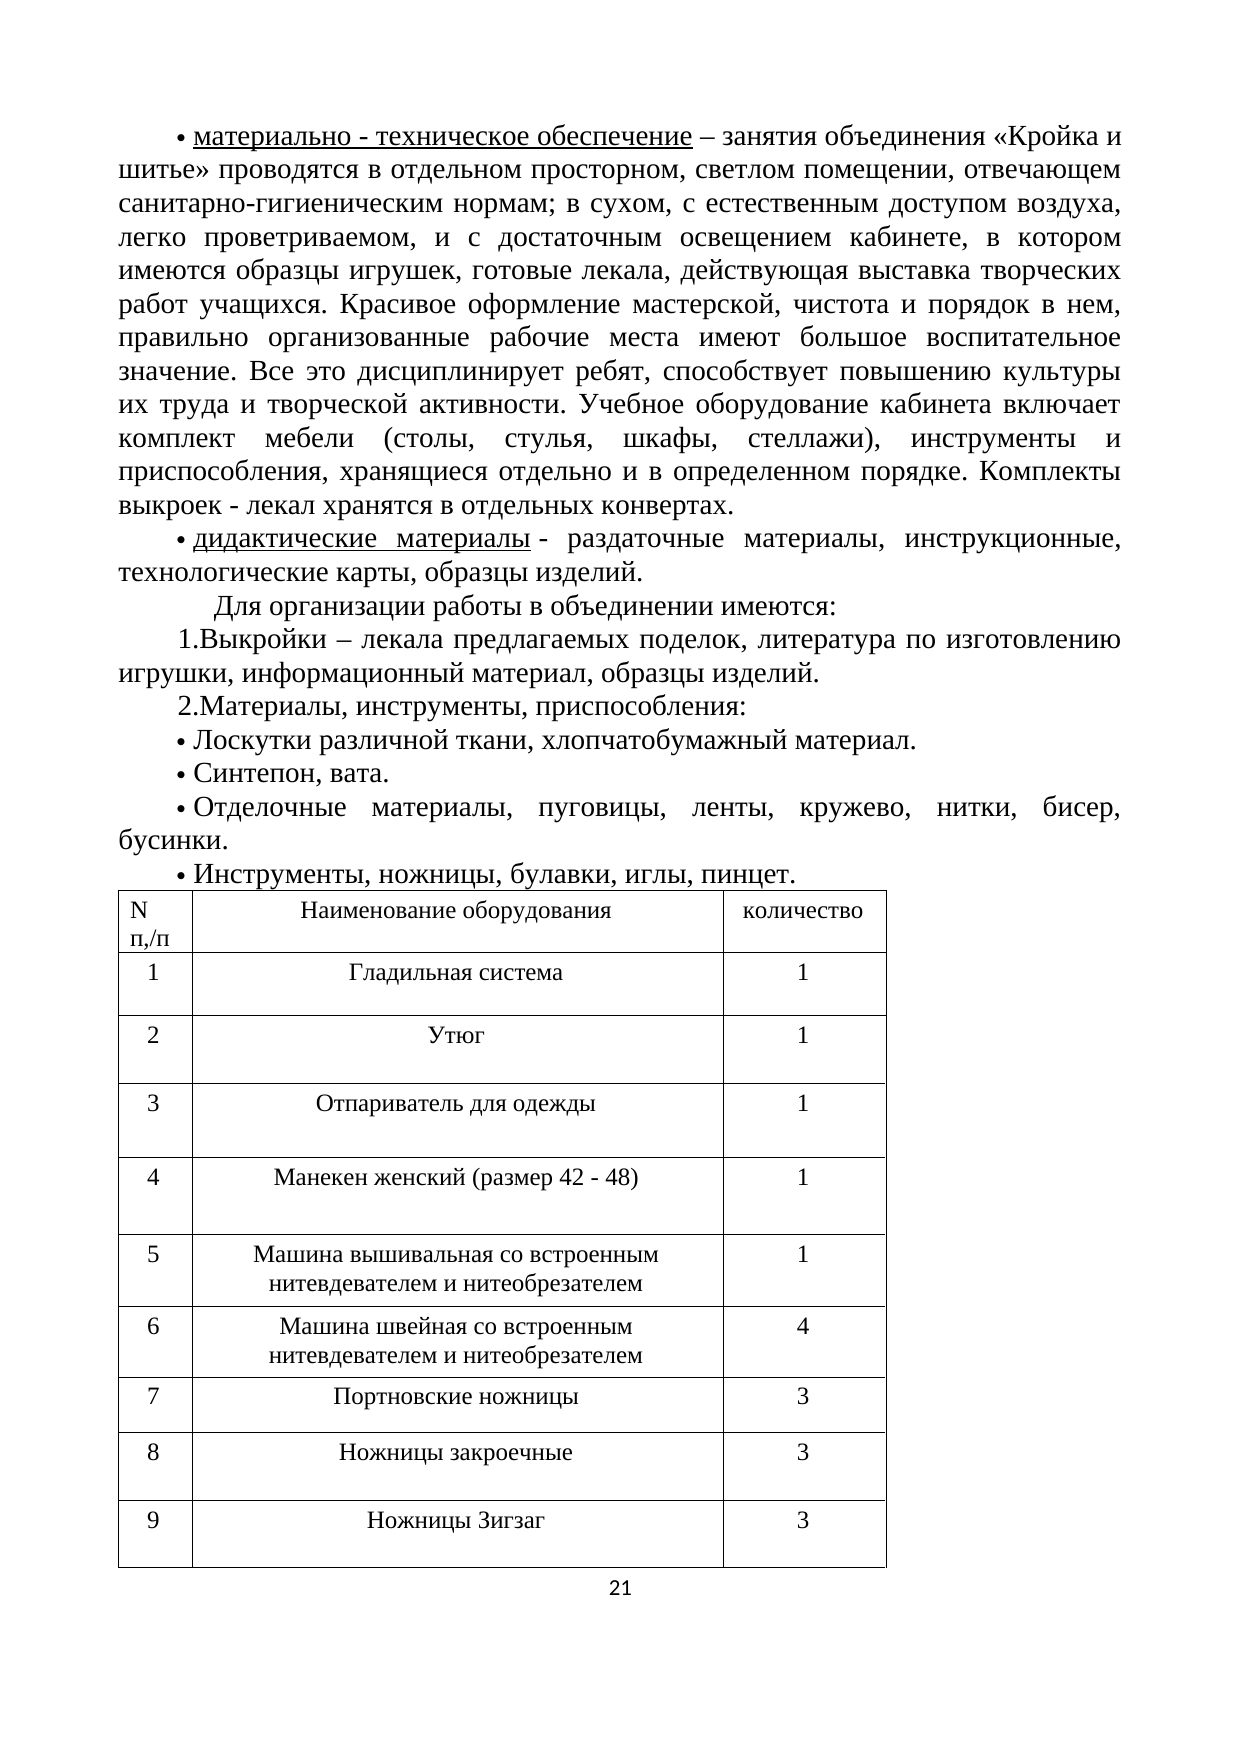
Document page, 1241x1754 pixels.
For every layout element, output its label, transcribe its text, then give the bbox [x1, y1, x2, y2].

table_cell Машина вышивальная со встроенным нитевдевателем и нитеобрезателем [193, 1235, 723, 1306]
table_cell 9 [119, 1501, 192, 1567]
table_cell 7 [119, 1378, 192, 1432]
table_cell 1 [724, 1016, 886, 1083]
table_cell Манекен женский (размер 42 - 48) [193, 1158, 723, 1234]
table_cell 2 [119, 1016, 192, 1083]
table_cell 5 [119, 1235, 192, 1306]
table_cell 3 [724, 1500, 886, 1567]
table_header Наименование оборудования [193, 891, 723, 952]
table_cell Утюг [193, 1016, 723, 1083]
text 1.Выкройки – лекала предлагаемых поделок, литература по изготовлению игрушки, информационный материал, образцы изделий. [118, 621, 1122, 688]
table_cell Машина швейная со встроенным нитевдевателем и нитеобрезателем [193, 1307, 723, 1376]
table_cell 6 [119, 1307, 192, 1376]
table_cell Ножницы Зигзаг [193, 1501, 723, 1567]
table_cell 1 [724, 1157, 886, 1234]
table_cell 8 [119, 1433, 192, 1499]
table_cell 4 [119, 1158, 192, 1234]
list материально - техническое обеспечение – занятия объединения «Кройка и шитье» проводятся в отдельном просторном, светлом помещении, отвечающем санитарно-гигиеническим нормам; в сухом, с естественным доступом воздуха, легко проветриваемом, и с достаточным освещением кабинете, в котором имеются образцы игрушек, готовые лекала, действующая выставка творческих работ учащихся. Красивое оформление мастерской, чистота и порядок в нем, правильно организованные рабочие места имеют большое воспитательное значение. Все это дисциплинирует ребят, способствует повышению культуры их труда и творческой активности. Учебное оборудование кабинета включает комплект мебели (столы, стулья, шкафы, стеллажи), инструменты и приспособления, хранящиеся отдельно и в определенном порядке. Комплекты выкроек - лекал хранятся в отдельных конвертах. [118, 118, 1122, 521]
list Инструменты, ножницы, булавки, иглы, пинцет. [118, 856, 1122, 889]
table_cell 1 [724, 1083, 886, 1157]
table_cell 1 [119, 953, 192, 1015]
table_header количество [724, 891, 886, 952]
table_cell Ножницы закроечные [193, 1433, 723, 1499]
table_cell 3 [119, 1084, 192, 1157]
list дидактические материалы - раздаточные материалы, инструкционные, технологические карты, образцы изделий. [118, 521, 1122, 588]
table_cell Отпариватель для одежды [193, 1084, 723, 1157]
list Отделочные материалы, пуговицы, ленты, кружево, нитки, бисер, бусинки. [118, 789, 1122, 856]
table_cell 3 [724, 1376, 886, 1432]
table_cell 4 [724, 1306, 886, 1376]
list Синтепон, вата. [118, 755, 1122, 789]
table_cell Гладильная система [193, 953, 723, 1015]
list Лоскутки различной ткани, хлопчатобумажный материал. [118, 722, 1122, 755]
table_cell 3 [724, 1432, 886, 1499]
table_cell Портновские ножницы [193, 1378, 723, 1432]
table_cell 1 [724, 953, 886, 1015]
text 2.Материалы, инструменты, приспособления: [118, 688, 1122, 722]
text Для организации работы в объединении имеются: [118, 588, 1122, 621]
table_cell 1 [724, 1234, 886, 1306]
table_header N п,/п [119, 891, 192, 952]
